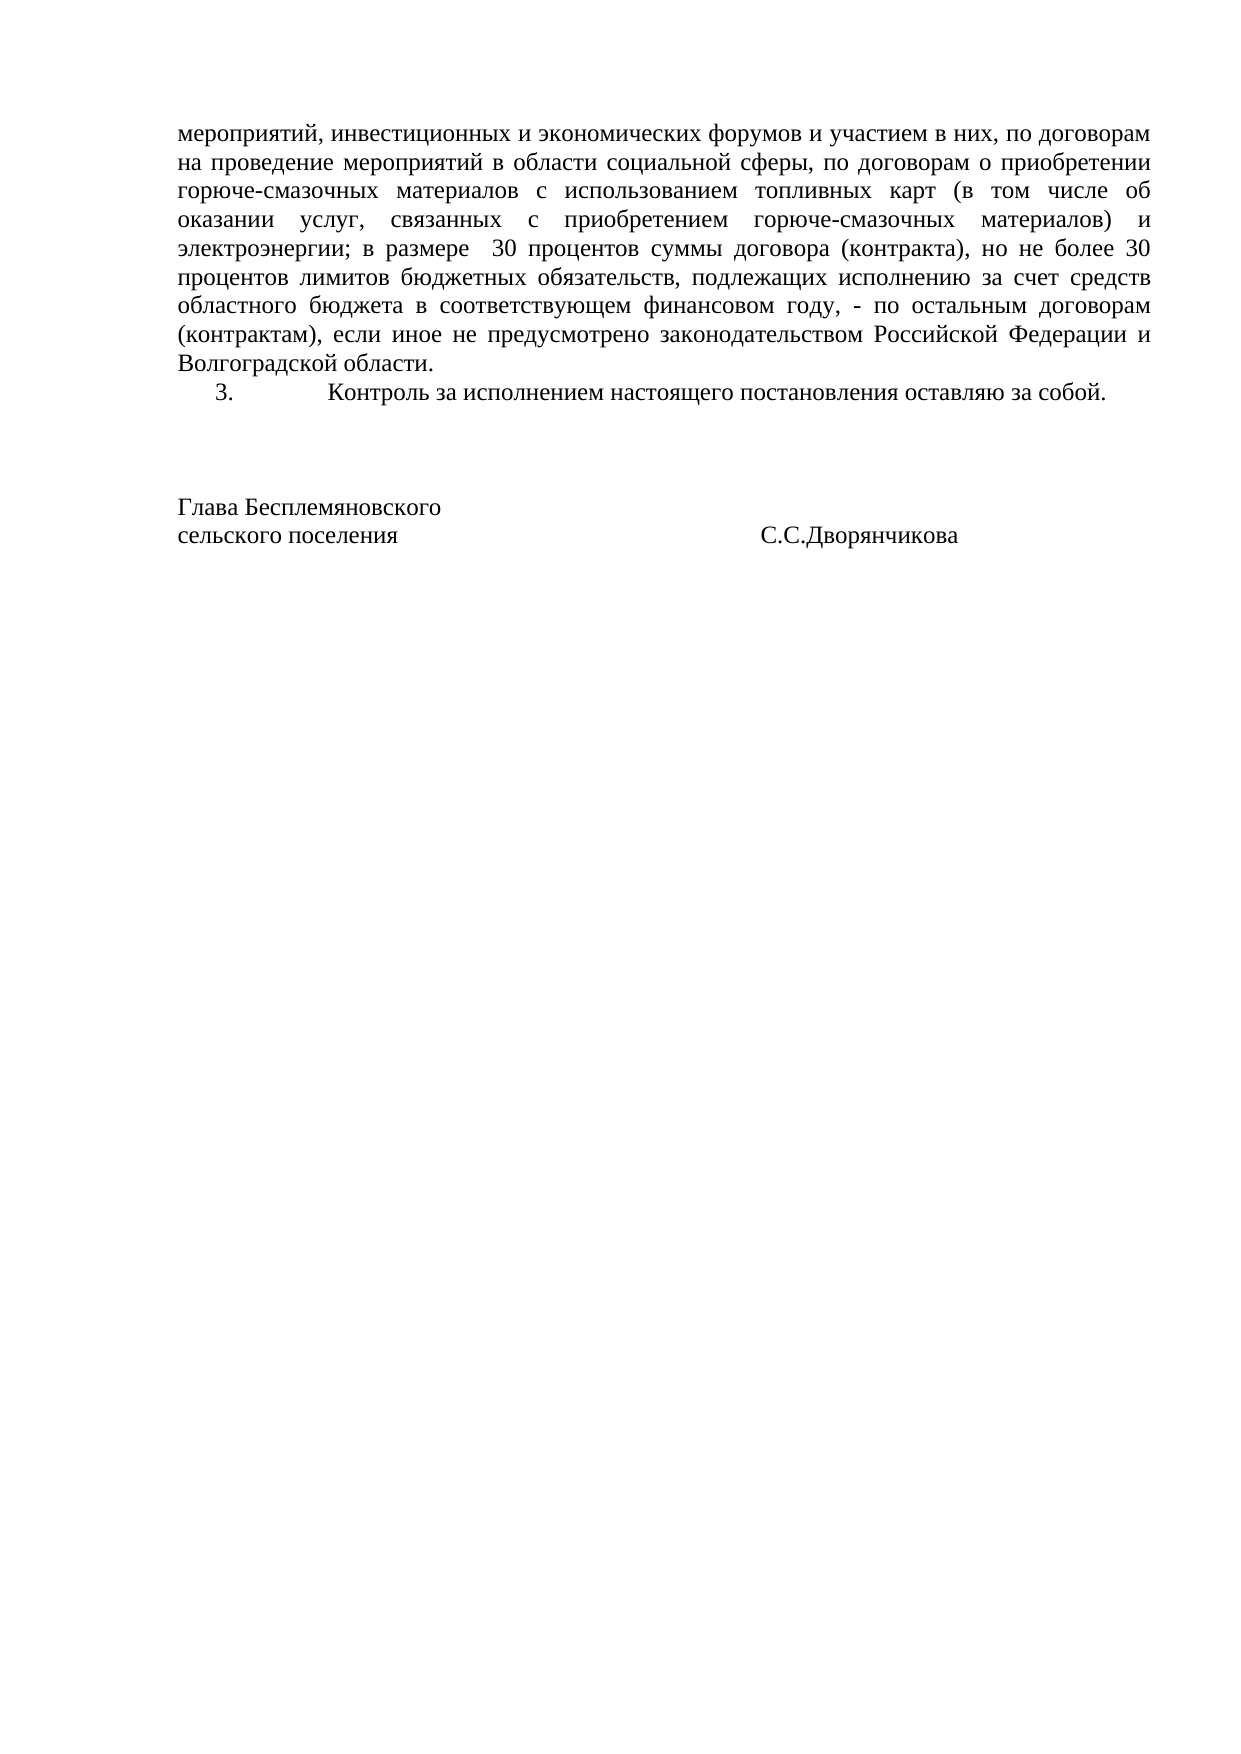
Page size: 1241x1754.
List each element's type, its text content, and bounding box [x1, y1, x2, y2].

text сельского поселения С.С.Дворянчикова [177, 521, 1152, 549]
text Глава Бесплемяновского [177, 492, 1152, 521]
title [177, 118, 1152, 377]
title Контроль за исполнением настоящего постановления оставляю за собой. [177, 377, 1152, 406]
